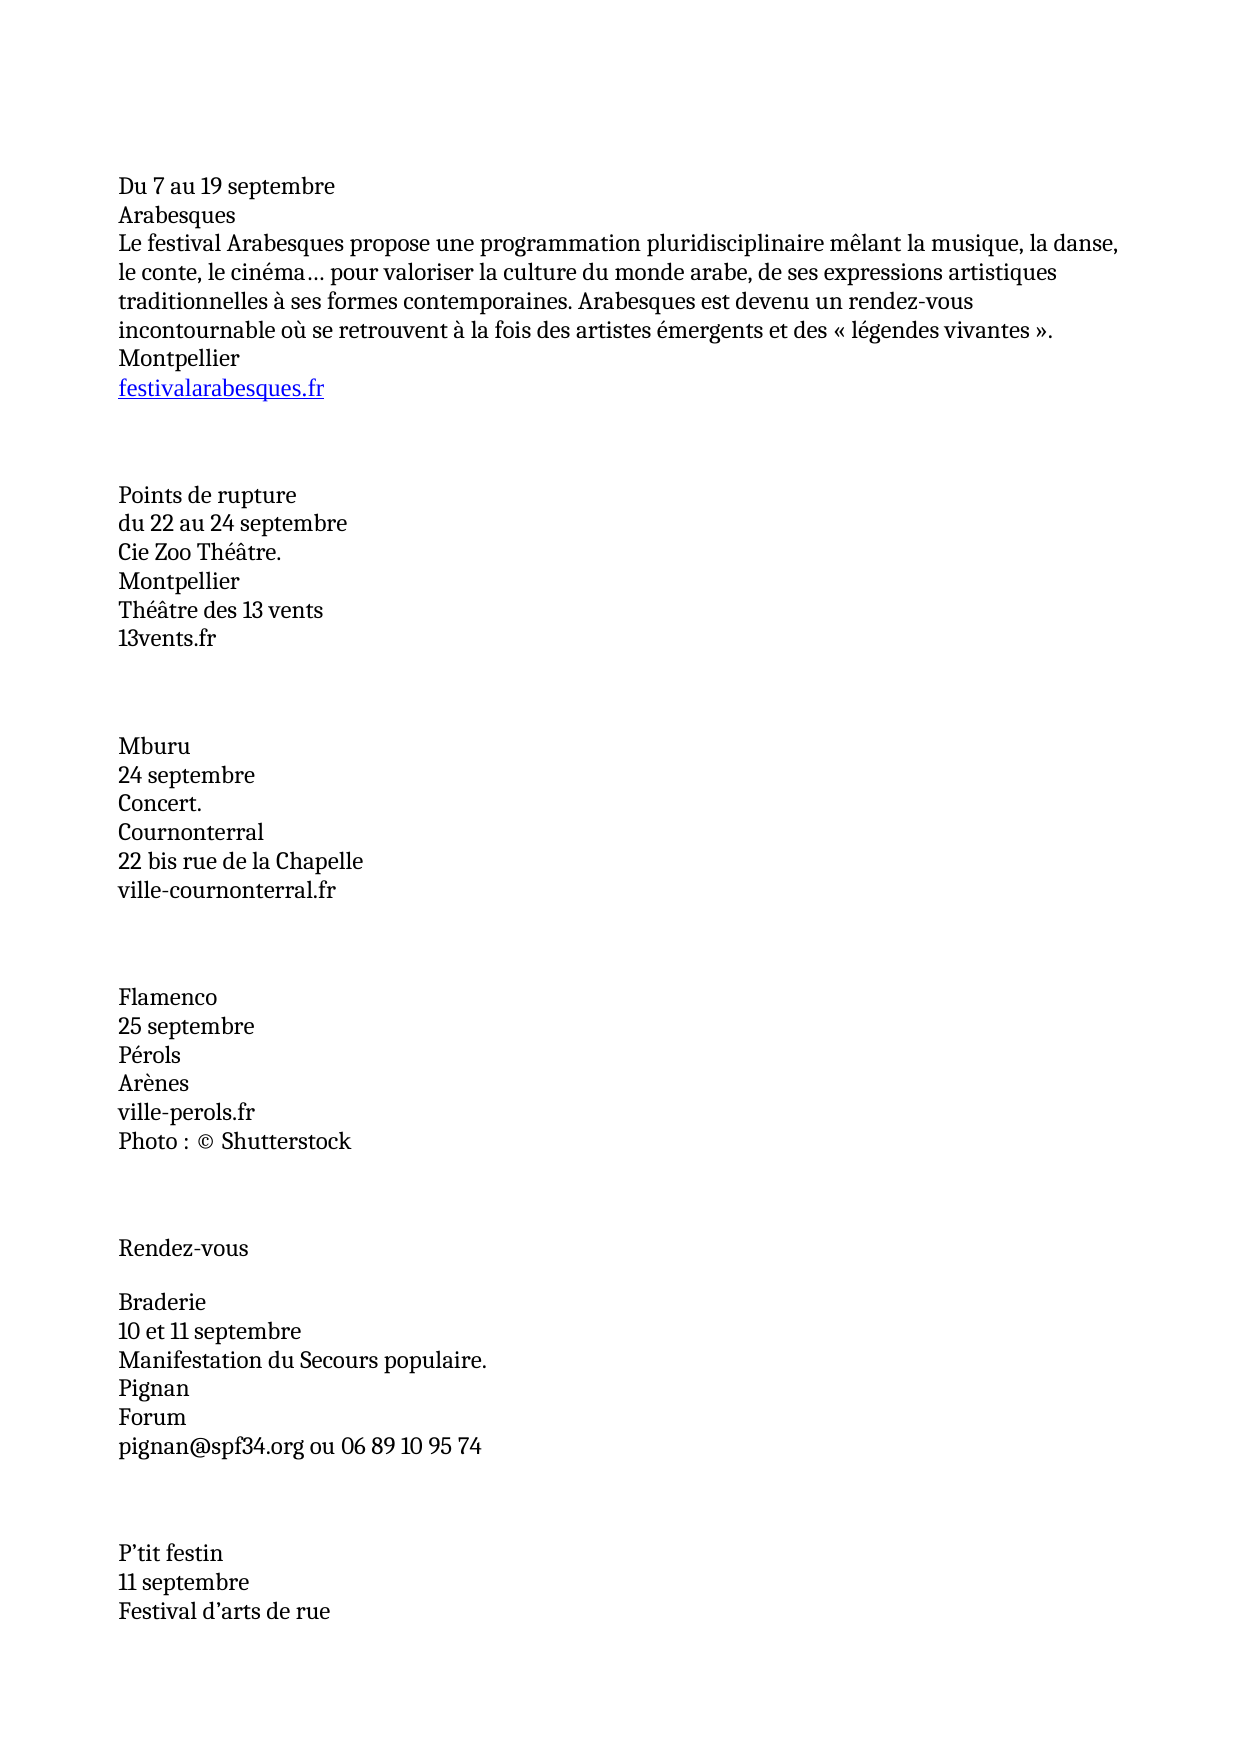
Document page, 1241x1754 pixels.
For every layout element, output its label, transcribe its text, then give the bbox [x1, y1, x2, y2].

text Mburu 24 septembre Concert. Cournonterral 22 bis rue de la Chapelle ville-cournonterral.fr [118, 732, 1122, 904]
text Points de rupture du 22 au 24 septembre Cie Zoo Théâtre. Montpellier Théâtre des 13 vents 13vents.fr [118, 481, 1122, 653]
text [118, 1539, 1122, 1626]
text Braderie 10 et 11 septembre Manifestation du Secours populaire. Pignan Forum pignan@spf34.org ou 06 89 10 95 74 [118, 1288, 1122, 1461]
text Du 7 au 19 septembre Arabesques Le festival Arabesques propose une programmation pluridisciplinaire mêlant la musique, la danse, le conte, le cinéma… pour valoriser la culture du monde arabe, de ses expressions artistiques traditionnelles à ses formes contemporaines. Arabesques est devenu un rendez-vous incontournable où se retrouvent à la fois des artistes émergents et des « légendes vivantes ». Montpellier festivalarabesques.fr [118, 172, 1122, 402]
text Flamenco 25 septembre Pérols Arènes ville-perols.fr Photo : © Shutterstock [118, 983, 1122, 1156]
text Rendez-vous [118, 1234, 1122, 1263]
